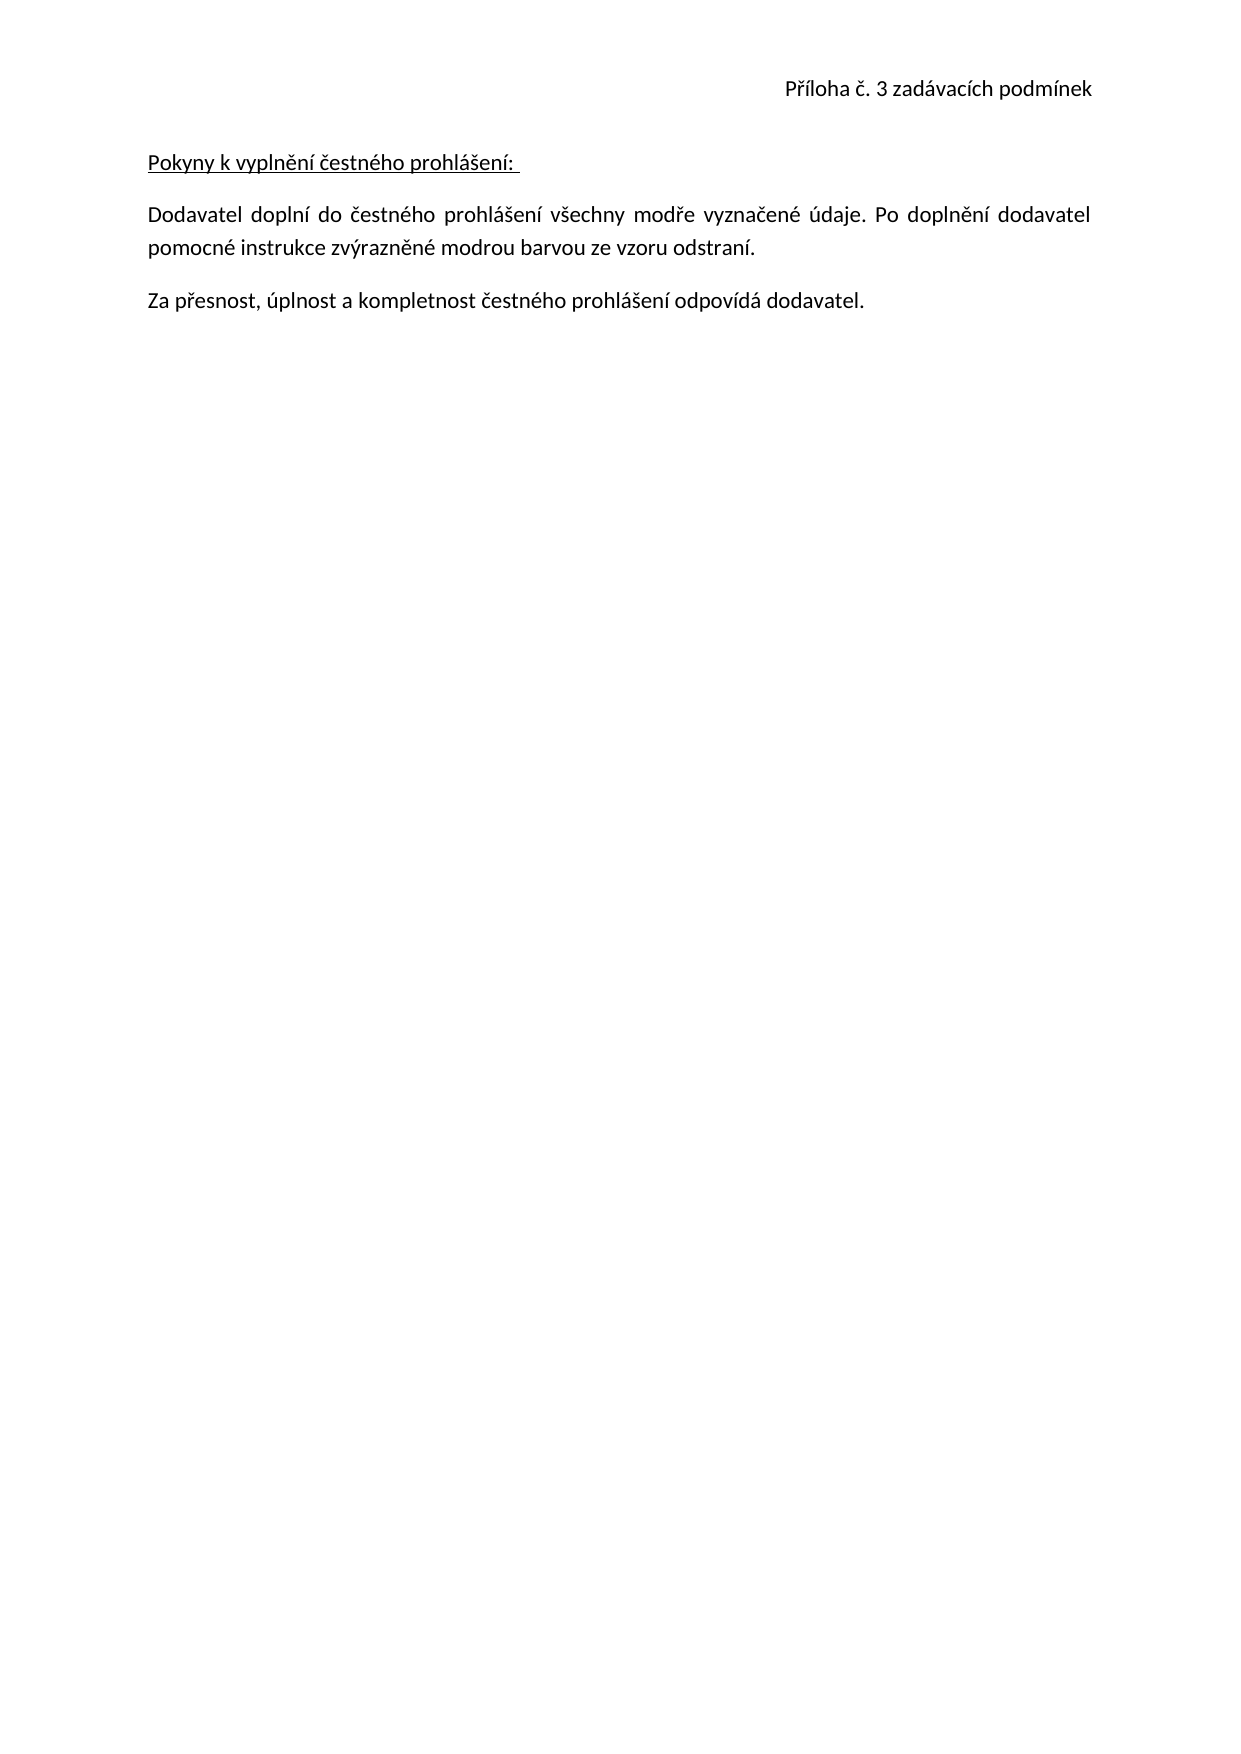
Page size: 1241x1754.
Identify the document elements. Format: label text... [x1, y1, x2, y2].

text Pokyny k vyplnění čestného prohlášení: [148, 148, 1093, 176]
text Za přesnost, úplnost a kompletnost čestného prohlášení odpovídá dodavatel. [148, 286, 1093, 314]
text Dodavatel doplní do čestného prohlášení všechny modře vyznačené údaje. Po doplnění dodavatel pomocné instrukce zvýrazněné modrou barvou ze vzoru odstraní. [148, 201, 1093, 261]
